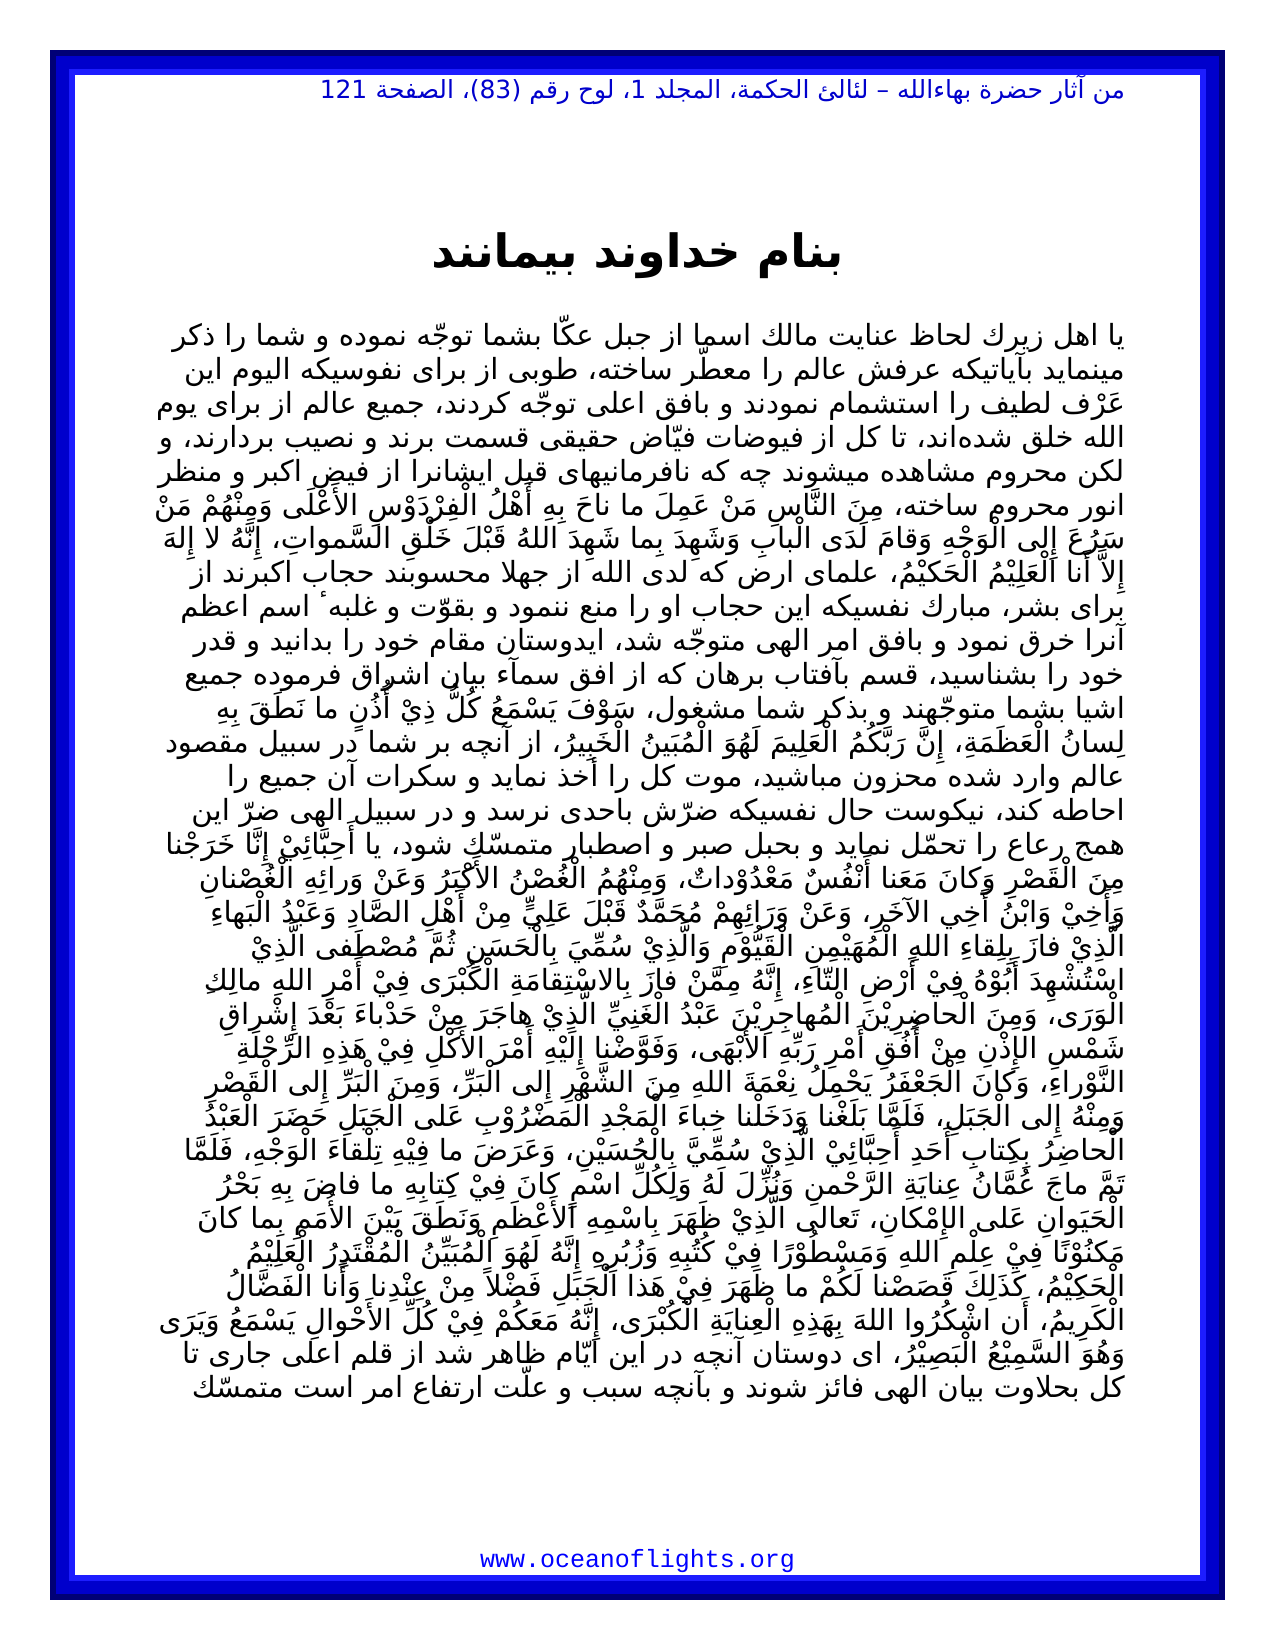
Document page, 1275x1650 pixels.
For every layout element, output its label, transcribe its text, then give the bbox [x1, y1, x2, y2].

text بنام خداوند بيمانند [150, 225, 1125, 278]
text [150, 318, 1125, 1405]
